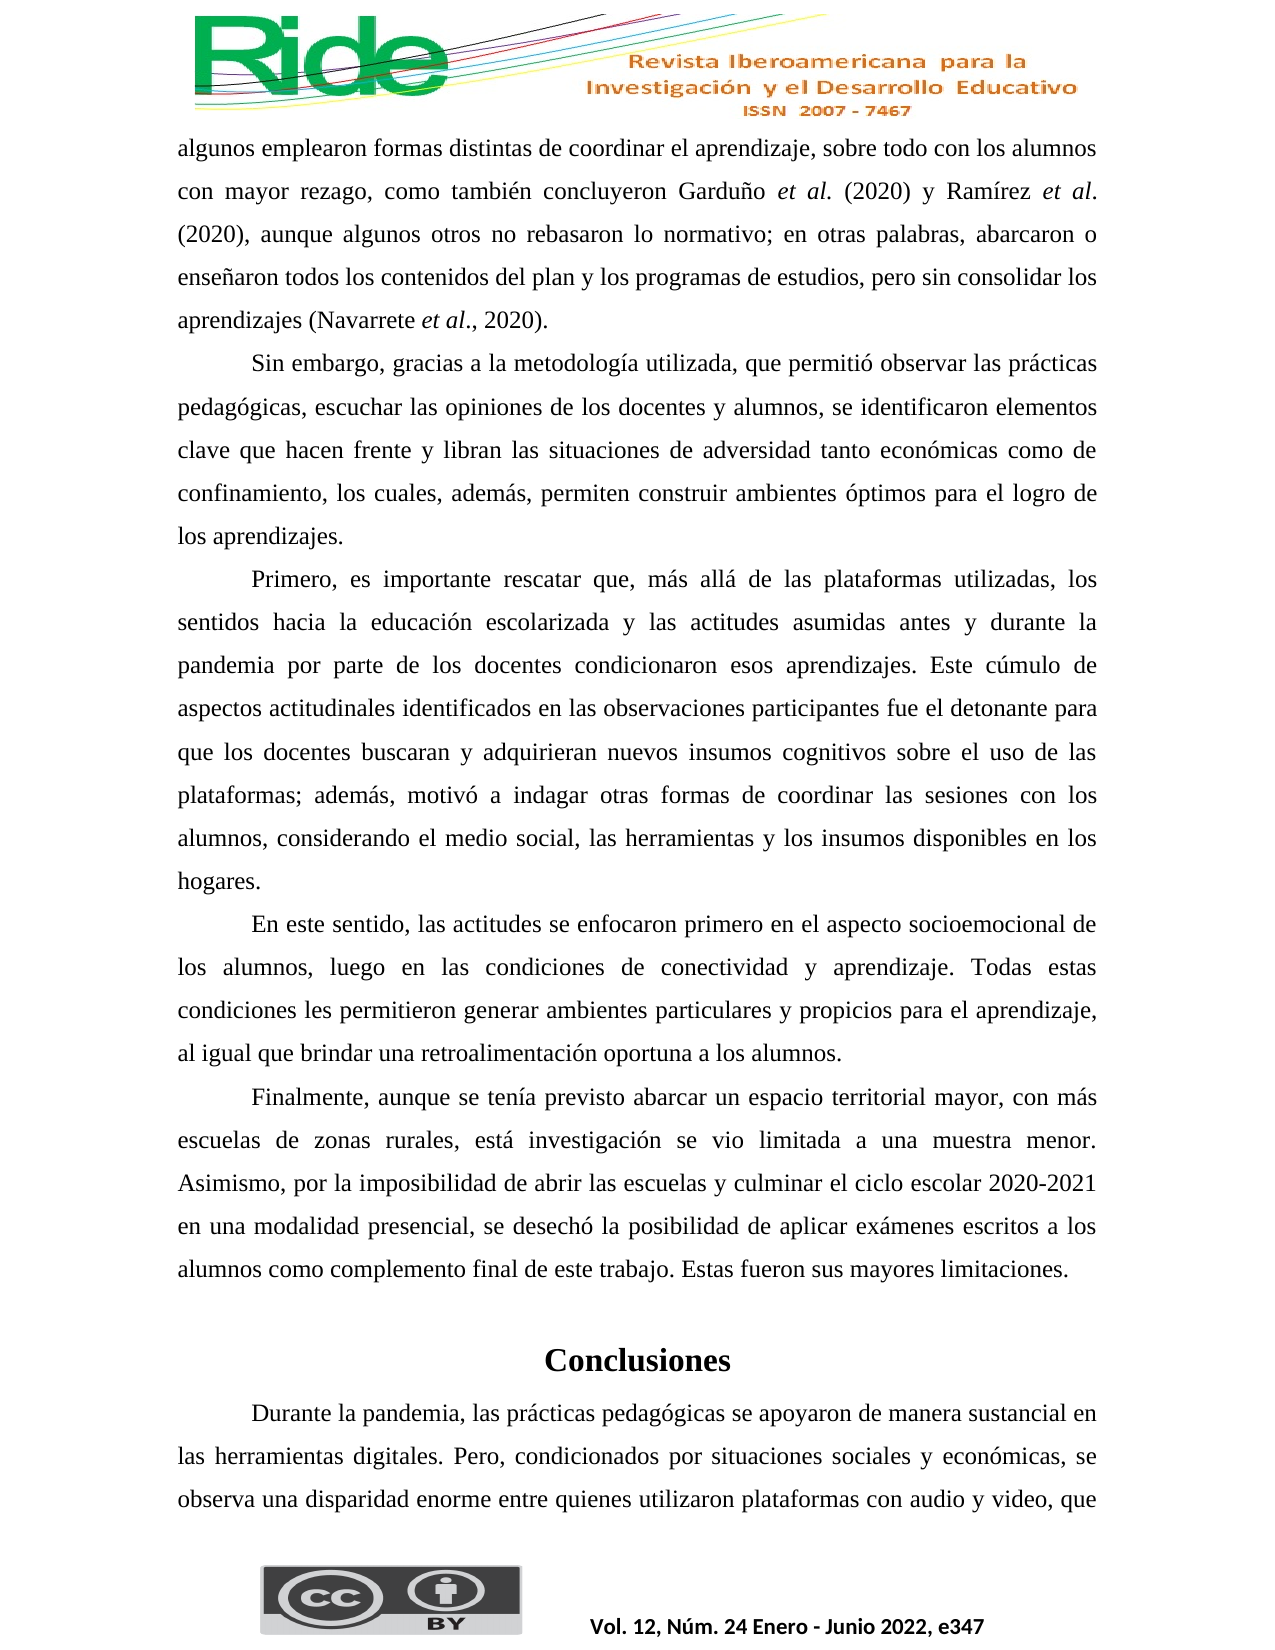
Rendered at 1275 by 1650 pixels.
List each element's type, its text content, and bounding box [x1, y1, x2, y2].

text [177, 133, 1098, 334]
text Conclusiones [177, 1340, 1098, 1379]
picture [194, 14, 1081, 119]
text Sin embargo, gracias a la metodología utilizada, que permitió observar las prácticas pedagógicas, escuchar las opiniones de los docentes y alumnos, se identificaron elementos clave que hacen frente y libran las situaciones de adversidad tanto económicas como de confinamiento, los cuales, además, permiten construir ambientes óptimos para el logro de los aprendizajes. [177, 348, 1098, 550]
text Primero, es importante rescatar que, más allá de las plataformas utilizadas, los sentidos hacia la educación escolarizada y las actitudes asumidas antes y durante la pandemia por parte de los docentes condicionaron esos aprendizajes. Este cúmulo de aspectos actitudinales identificados en las observaciones participantes fue el detonante para que los docentes buscaran y adquirieran nuevos insumos cognitivos sobre el uso de las plataformas; además, motivó a indagar otras formas de coordinar las sesiones con los alumnos, considerando el medio social, las herramientas y los insumos disponibles en los hogares. [177, 564, 1098, 895]
text Finalmente, aunque se tenía previsto abarcar un espacio territorial mayor, con más escuelas de zonas rurales, está investigación se vio limitada a una muestra menor. Asimismo, por la imposibilidad de abrir las escuelas y culminar el ciclo escolar 2020-2021 en una modalidad presencial, se desechó la posibilidad de aplicar exámenes escritos a los alumnos como complemento final de este trabajo. Estas fueron sus mayores limitaciones. [177, 1082, 1098, 1283]
picture [260, 1565, 523, 1635]
text En este sentido, las actitudes se enfocaron primero en el aspecto socioemocional de los alumnos, luego en las condiciones de conectividad y aprendizaje. Todas estas condiciones les permitieron generar ambientes particulares y propicios para el aprendizaje, al igual que brindar una retroalimentación oportuna a los alumnos. [177, 909, 1098, 1067]
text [177, 1398, 1098, 1513]
